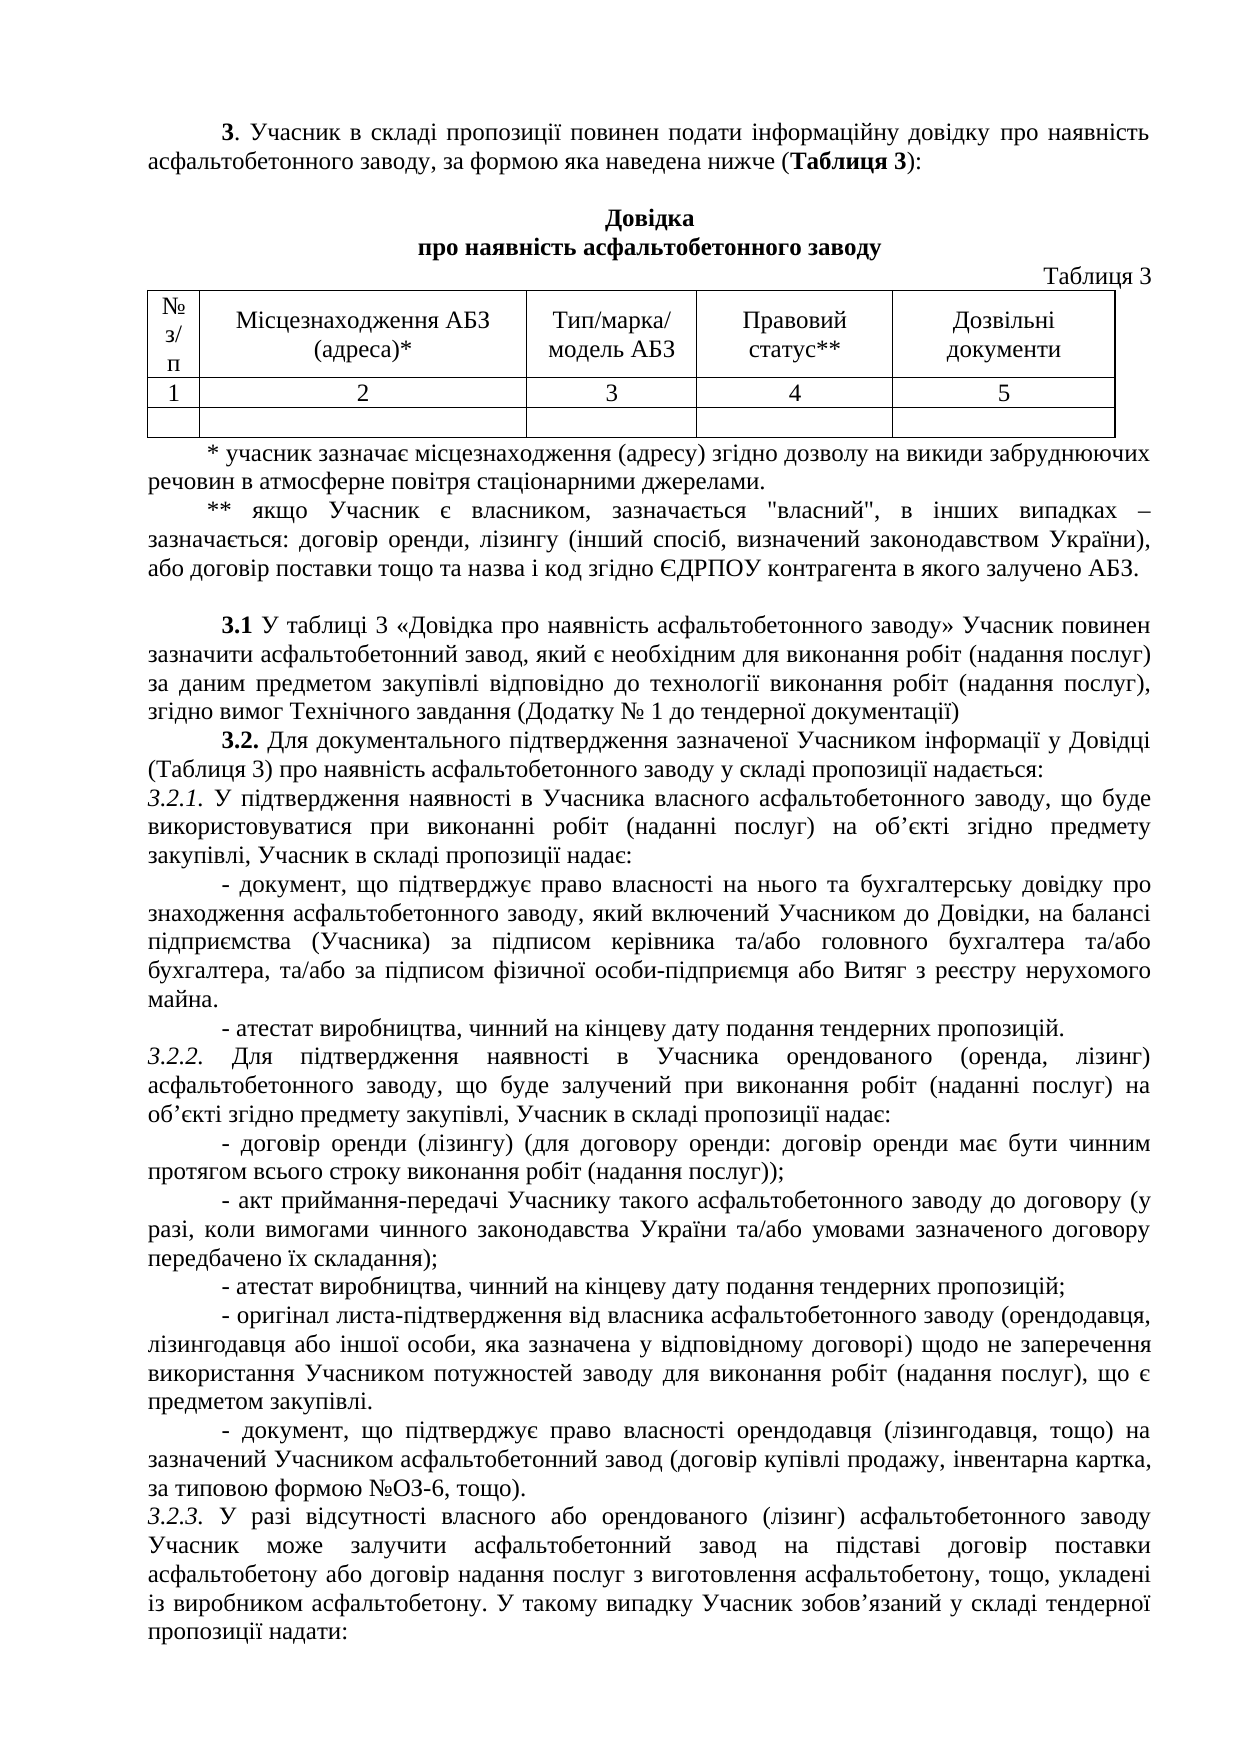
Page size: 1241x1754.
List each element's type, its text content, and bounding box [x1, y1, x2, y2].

text 3.2. Для документального підтвердження зазначеної Учасником інформації у Довідці (Таблиця 3) про наявність асфальтобетонного заводу у складі пропозиції надається: [148, 725, 1152, 783]
text - договір оренди (лізингу) (для договору оренди: договір оренди має бути чинним протягом всього строку виконання робіт (надання послуг)); [148, 1128, 1152, 1185]
text * учасник зазначає місцезнаходження (адресу) згідно дозволу на викиди забруднюючих речовин в атмосферне повітря стаціонарними джерелами. [148, 438, 1152, 495]
text Довідка [148, 203, 1152, 232]
text 3.1 У таблиці 3 «Довідка про наявність асфальтобетонного заводу» Учасник повинен зазначити асфальтобетонний завод, який є необхідним для виконання робіт (надання послуг) за даним предметом закупівлі відповідно до технології виконання робіт (надання послуг), згідно вимог Технічного завдання (Додатку № 1 до тендерної документації) [148, 610, 1152, 725]
table_cell 5 [893, 378, 1114, 407]
text - акт приймання-передачі Учаснику такого асфальтобетонного заводу до договору (у разі, коли вимогами чинного законодавства України та/або умовами зазначеного договору передбачено їх складання); [148, 1185, 1152, 1271]
table_cell [527, 408, 696, 437]
text ** якщо Учасник є власником, зазначається "власний", в інших випадках – зазначається: договір оренди, лізингу (інший спосіб, визначений законодавством України), або договір поставки тощо та назва і код згідно ЄДРПОУ контрагента в якого залучено АБЗ. [148, 495, 1152, 581]
table_cell 1 [148, 378, 199, 407]
table_header Правовий статус** [697, 291, 892, 377]
table_header Місцезнаходження АБЗ (адреса)* [200, 291, 526, 377]
table_cell [697, 408, 892, 437]
table_cell [893, 408, 1114, 437]
table_cell [148, 408, 199, 437]
text - документ, що підтверджує право власності на нього та бухгалтерську довідку про знаходження асфальтобетонного заводу, який включений Учасником до Довідки, на балансі підприємства (Учасника) за підписом керівника та/або головного бухгалтера та/або бухгалтера, та/або за підписом фізичної особи-підприємця або Витяг з реєстру нерухомого майна. [148, 869, 1152, 1013]
text 3. Учасник в складі пропозиції повинен подати інформаційну довідку про наявність асфальтобетонного заводу, за формою яка наведена нижче (Таблиця 3): [148, 117, 1149, 175]
table_header Дозвільні документи [893, 291, 1114, 377]
text - оригінал листа-підтвердження від власника асфальтобетонного заводу (орендодавця, лізингодавця або іншої особи, яка зазначена у відповідному договорі) щодо не заперечення використання Учасником потужностей заводу для виконання робіт (надання послуг), що є предметом закупівлі. [148, 1300, 1152, 1415]
text Таблиця 3 [148, 261, 1152, 290]
text 3.2.2. Для підтвердження наявності в Учасника орендованого (оренда, лізинг) асфальтобетонного заводу, що буде залучений при виконання робіт (наданні послуг) на об’єкті згідно предмету закупівлі, Учасник в складі пропозиції надає: [148, 1041, 1152, 1128]
text - атестат виробництва, чинний на кінцеву дату подання тендерних пропозицій. [148, 1013, 1152, 1041]
table_header Тип/марка/ модель АБЗ [527, 291, 696, 377]
text - документ, що підтверджує право власності орендодавця (лізингодавця, тощо) на зазначений Учасником асфальтобетонний завод (договір купівлі продажу, інвентарна картка, за типовою формою №ОЗ-6, тощо). [148, 1415, 1152, 1501]
table_cell 2 [200, 378, 526, 407]
table_header № з/п [148, 291, 199, 377]
table_cell 3 [527, 378, 696, 407]
text про наявність асфальтобетонного заводу [148, 232, 1152, 261]
text 3.2.1. У підтвердження наявності в Учасника власного асфальтобетонного заводу, що буде використовуватися при виконанні робіт (наданні послуг) на об’єкті згідно предмету закупівлі, Учасник в складі пропозиції надає: [148, 783, 1152, 869]
text 3.2.3. У разі відсутності власного або орендованого (лізинг) асфальтобетонного заводу Учасник може залучити асфальтобетонний завод на підставі договір поставки асфальтобетону або договір надання послуг з виготовлення асфальтобетону, тощо, укладені із виробником асфальтобетону. У такому випадку Учасник зобов’язаний у складі тендерної пропозиції надати: [148, 1501, 1152, 1645]
text - атестат виробництва, чинний на кінцеву дату подання тендерних пропозицій; [148, 1271, 1152, 1300]
table_cell 4 [697, 378, 892, 407]
table_cell [200, 408, 526, 437]
